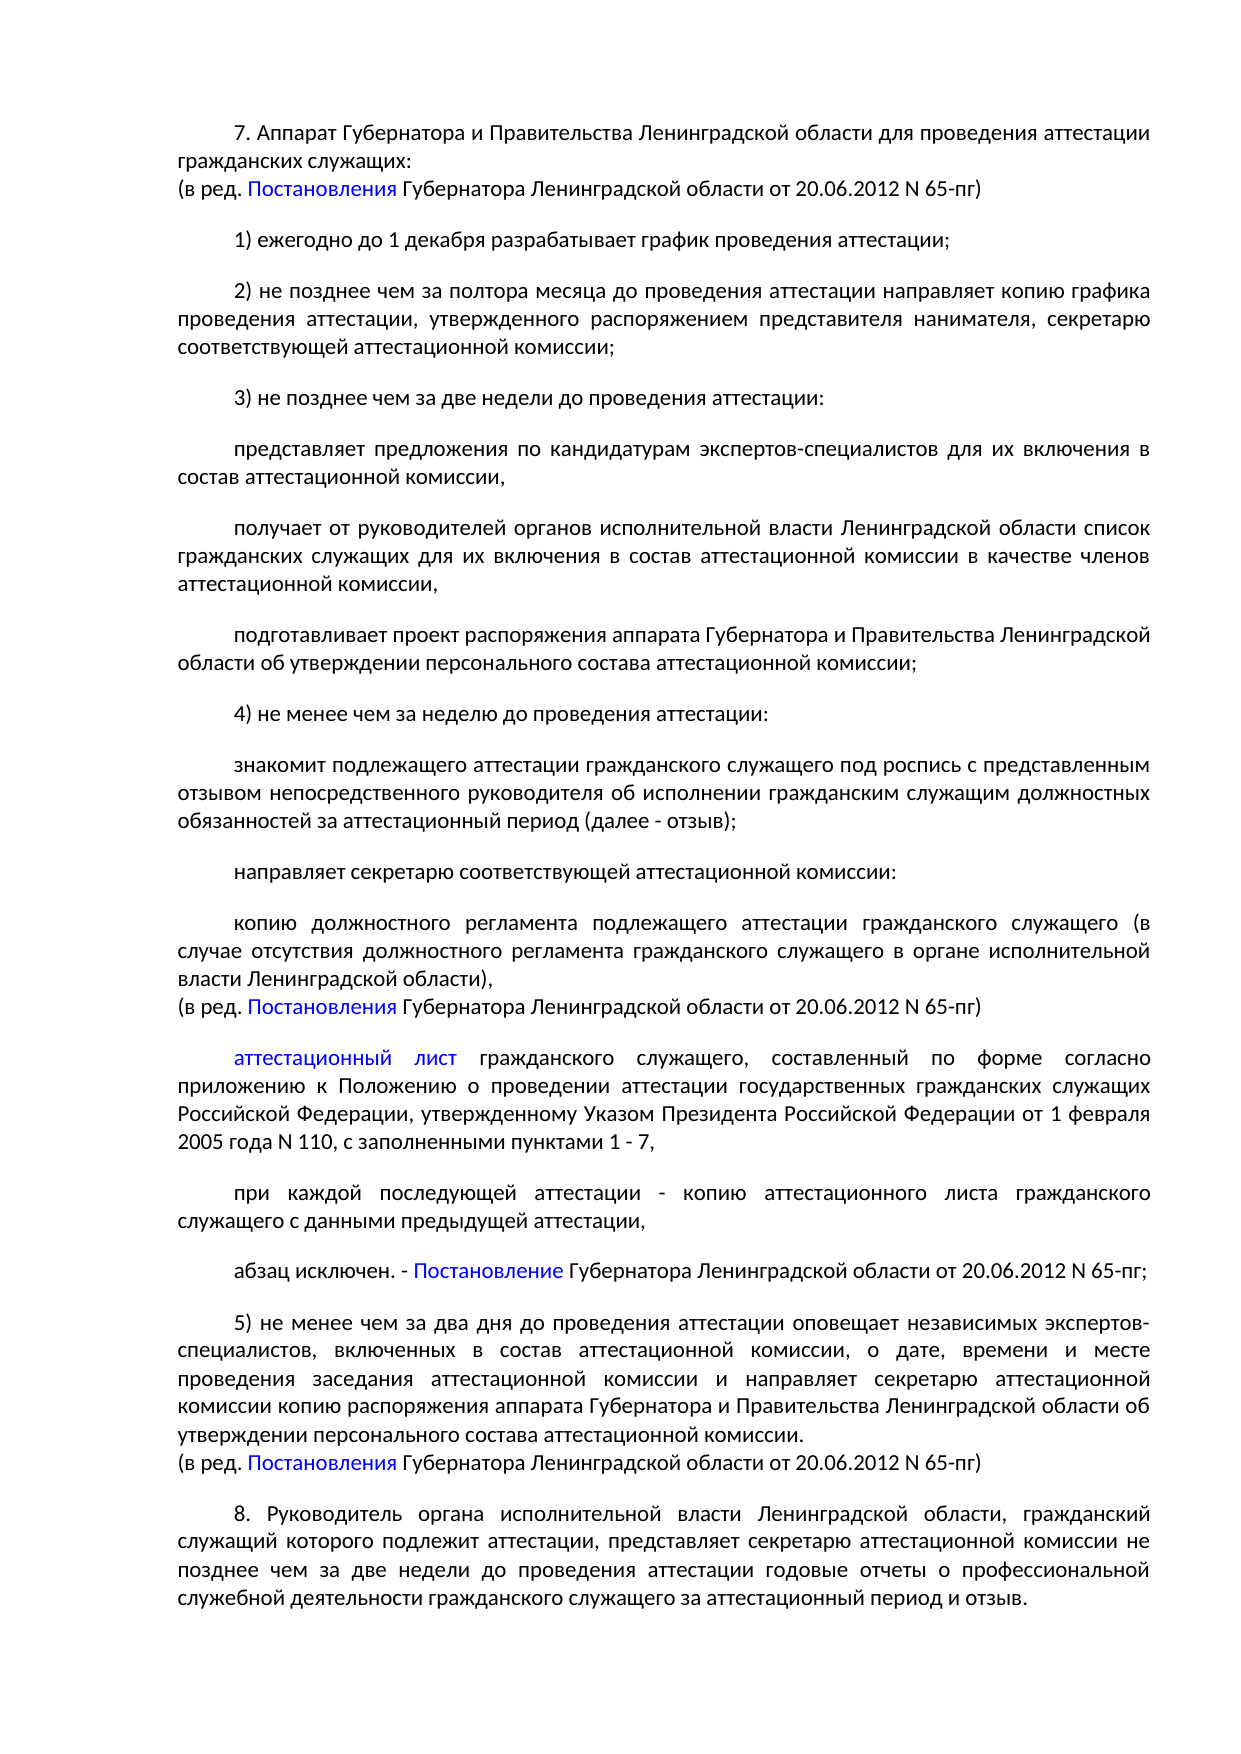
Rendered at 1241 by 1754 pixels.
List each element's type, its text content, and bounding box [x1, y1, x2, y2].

text получает от руководителей органов исполнительной власти Ленинградской области список гражданских служащих для их включения в состав аттестационной комиссии в качестве членов аттестационной комиссии, [177, 513, 1152, 597]
text (в ред. Постановления Губернатора Ленинградской области от 20.06.2012 N 65-пг) [177, 174, 1152, 202]
text 3) не позднее чем за две недели до проведения аттестации: [177, 383, 1152, 411]
text (в ред. Постановления Губернатора Ленинградской области от 20.06.2012 N 65-пг) [177, 992, 1152, 1020]
text аттестационный лист гражданского служащего, составленный по форме согласно приложению к Положению о проведении аттестации государственных гражданских служащих Российской Федерации, утвержденному Указом Президента Российской Федерации от 1 февраля 2005 года N 110, с заполненными пунктами 1 - 7, [177, 1043, 1152, 1155]
text копию должностного регламента подлежащего аттестации гражданского служащего (в случае отсутствия должностного регламента гражданского служащего в органе исполнительной власти Ленинградской области), [177, 908, 1152, 992]
text 4) не менее чем за неделю до проведения аттестации: [177, 699, 1152, 727]
text абзац исключен. - Постановление Губернатора Ленинградской области от 20.06.2012 N 65-пг; [177, 1257, 1152, 1285]
text подготавливает проект распоряжения аппарата Губернатора и Правительства Ленинградской области об утверждении персонального состава аттестационной комиссии; [177, 620, 1152, 676]
text 5) не менее чем за два дня до проведения аттестации оповещает независимых экспертов-специалистов, включенных в состав аттестационной комиссии, о дате, времени и месте проведения заседания аттестационной комиссии и направляет секретарю аттестационной комиссии копию распоряжения аппарата Губернатора и Правительства Ленинградской области об утверждении персонального состава аттестационной комиссии. [177, 1308, 1152, 1448]
text 7. Аппарат Губернатора и Правительства Ленинградской области для проведения аттестации гражданских служащих: [177, 118, 1152, 174]
text (в ред. Постановления Губернатора Ленинградской области от 20.06.2012 N 65-пг) [177, 1448, 1152, 1476]
text 1) ежегодно до 1 декабря разрабатывает график проведения аттестации; [177, 225, 1152, 253]
text 8. Руководитель органа исполнительной власти Ленинградской области, гражданский служащий которого подлежит аттестации, представляет секретарю аттестационной комиссии не позднее чем за две недели до проведения аттестации годовые отчеты о профессиональной служебной деятельности гражданского служащего за аттестационный период и отзыв. [177, 1499, 1152, 1611]
text представляет предложения по кандидатурам экспертов-специалистов для их включения в состав аттестационной комиссии, [177, 434, 1152, 490]
text направляет секретарю соответствующей аттестационной комиссии: [177, 857, 1152, 885]
text при каждой последующей аттестации - копию аттестационного листа гражданского служащего с данными предыдущей аттестации, [177, 1178, 1152, 1234]
text 2) не позднее чем за полтора месяца до проведения аттестации направляет копию графика проведения аттестации, утвержденного распоряжением представителя нанимателя, секретарю соответствующей аттестационной комиссии; [177, 276, 1152, 360]
text знакомит подлежащего аттестации гражданского служащего под роспись с представленным отзывом непосредственного руководителя об исполнении гражданским служащим должностных обязанностей за аттестационный период (далее - отзыв); [177, 750, 1152, 834]
